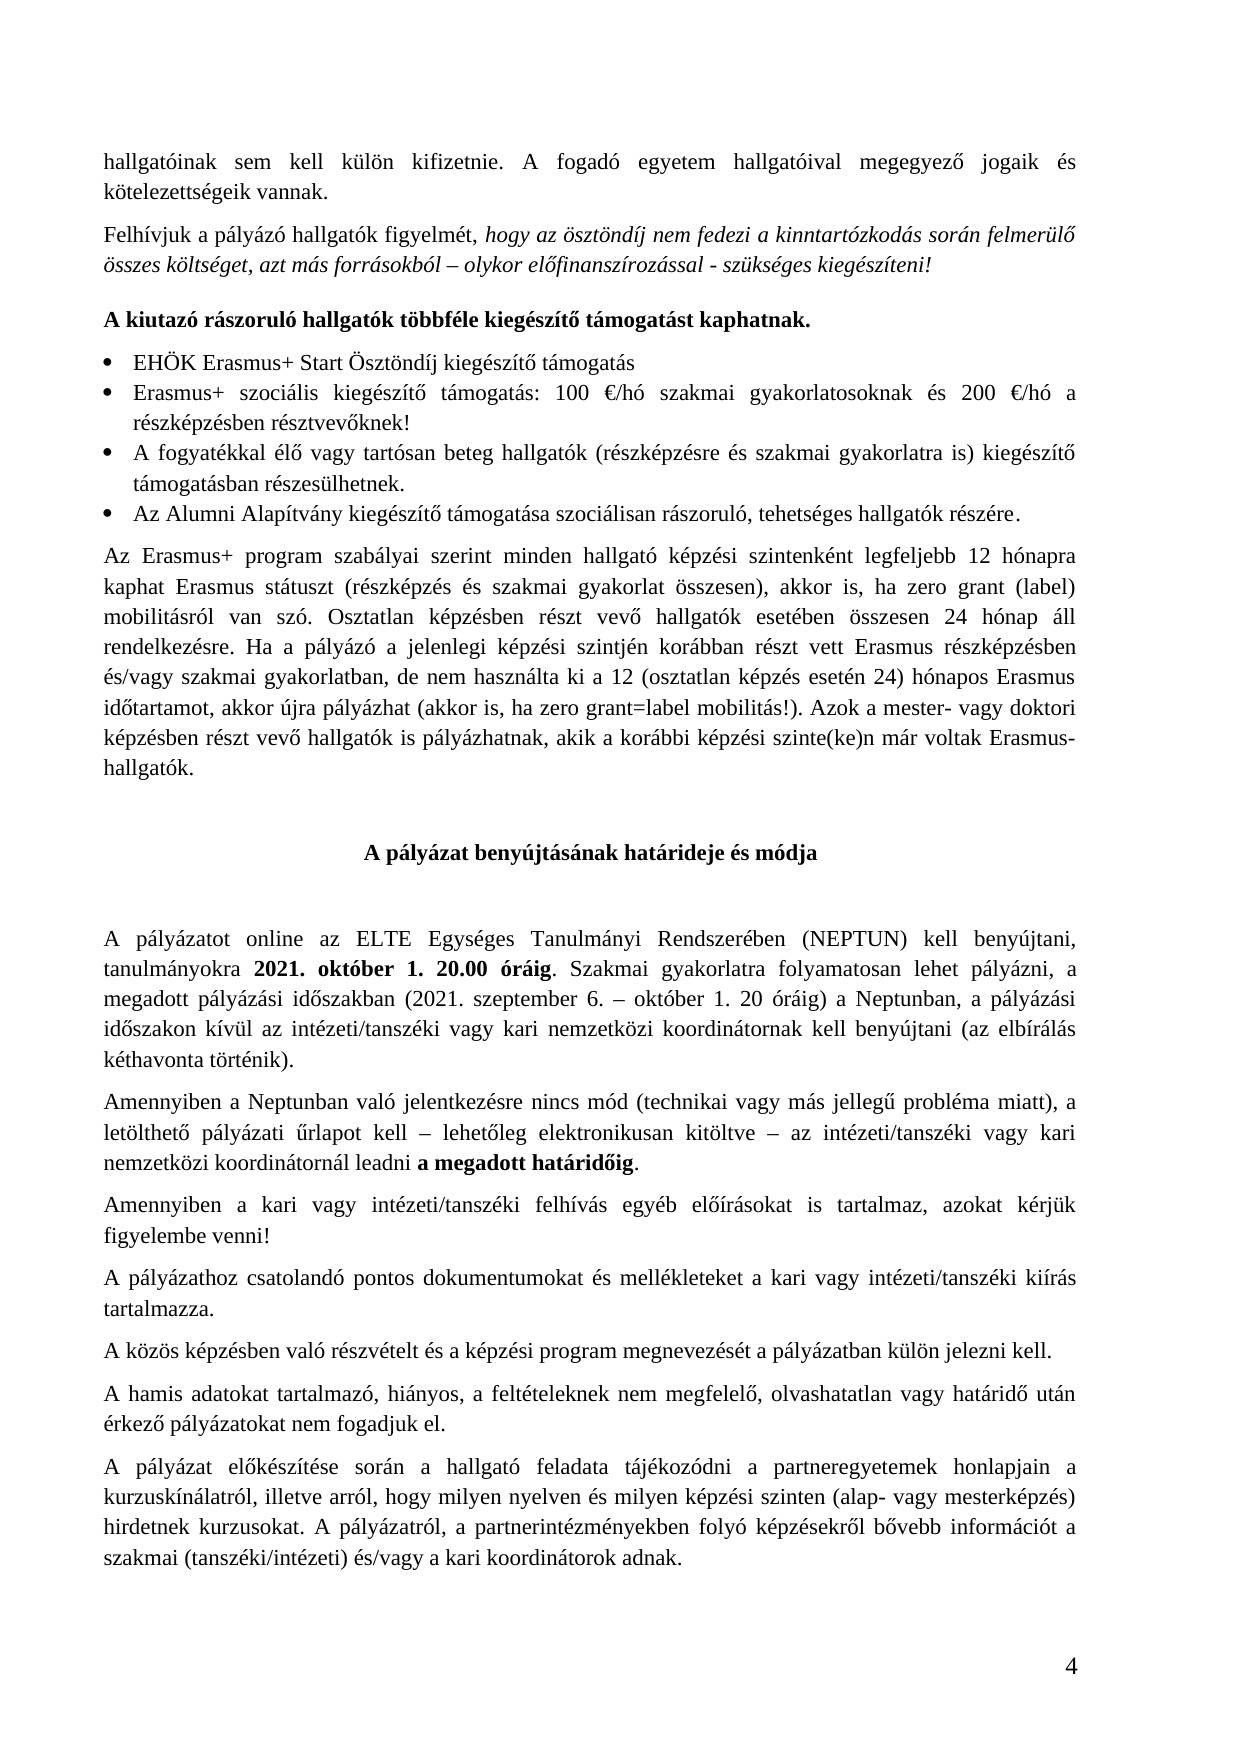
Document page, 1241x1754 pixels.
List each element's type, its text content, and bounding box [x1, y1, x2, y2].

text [103, 148, 1078, 204]
text A pályázathoz csatolandó pontos dokumentumokat és mellékleteket a kari vagy intézeti/tanszéki kiírás tartalmazza. [103, 1264, 1078, 1321]
list EHÖK Erasmus+ Start Ösztöndíj kiegészítő támogatás [103, 349, 1078, 375]
text A pályázatot online az ELTE Egységes Tanulmányi Rendszerében (NEPTUN) kell benyújtani, tanulmányokra 2021. október 1. 20.00 óráig. Szakmai gyakorlatra folyamatosan lehet pályázni, a megadott pályázási időszakban (2021. szeptember 6. – október 1. 20 óráig) a Neptunban, a pályázási időszakon kívül az intézeti/tanszéki vagy kari nemzetközi koordinátornak kell benyújtani (az elbírálás kéthavonta történik). [103, 925, 1078, 1072]
list A közös képzésben való részvételt és a képzési program megnevezését a pályázatban külön jelezni kell. [103, 1337, 1078, 1364]
list A fogyatékkal élő vagy tartósan beteg hallgatók (részképzésre és szakmai gyakorlatra is) kiegészítő támogatásban részesülhetnek. [103, 439, 1078, 496]
text A pályázat benyújtásának határideje és módja [103, 839, 1078, 866]
list Az Alumni Alapítvány kiegészítő támogatása szociálisan rászoruló, tehetséges hallgatók részére. [103, 500, 1078, 526]
text Az Erasmus+ program szabályai szerint minden hallgató képzési szintenként legfeljebb 12 hónapra kaphat Erasmus státuszt (részképzés és szakmai gyakorlat összesen), akkor is, ha zero grant (label) mobilitásról van szó. Osztatlan képzésben részt vevő hallgatók esetében összesen 24 hónap áll rendelkezésre. Ha a pályázó a jelenlegi képzési szintjén korábban részt vett Erasmus részképzésben és/vagy szakmai gyakorlatban, de nem használta ki a 12 (osztatlan képzés esetén 24) hónapos Erasmus időtartamot, akkor újra pályázhat (akkor is, ha zero grant=label mobilitás!). Azok a mester- vagy doktori képzésben részt vevő hallgatók is pályázhatnak, akik a korábbi képzési szinte(ke)n már voltak Erasmus-hallgatók. [103, 542, 1078, 780]
list Erasmus+ szociális kiegészítő támogatás: 100 €/hó szakmai gyakorlatosoknak és 200 €/hó a részképzésben résztvevőknek! [103, 379, 1078, 436]
text Amennyiben a kari vagy intézeti/tanszéki felhívás egyéb előírásokat is tartalmaz, azokat kérjük figyelembe venni! [103, 1191, 1078, 1248]
text Amennyiben a Neptunban való jelentkezésre nincs mód (technikai vagy más jellegű probléma miatt), a letölthető pályázati űrlapot kell – lehetőleg elektronikusan kitöltve – az intézeti/tanszéki vagy kari nemzetközi koordinátornál leadni a megadott határidőig. [103, 1088, 1078, 1175]
text Felhívjuk a pályázó hallgatók figyelmét, hogy az ösztöndíj nem fedezi a kinntartózkodás során felmerülő összes költséget, azt más forrásokból – olykor előfinanszírozással - szükséges kiegészíteni! [103, 221, 1078, 277]
text A hamis adatokat tartalmazó, hiányos, a feltételeknek nem megfelelő, olvashatatlan vagy határidő után érkező pályázatokat nem fogadjuk el. [103, 1380, 1078, 1437]
text A kiutazó rászoruló hallgatók többféle kiegészítő támogatást kaphatnak. [103, 306, 1078, 332]
text A pályázat előkészítése során a hallgató feladata tájékozódni a partneregyetemek honlapjain a kurzuskínálatról, illetve arról, hogy milyen nyelven és milyen képzési szinten (alap- vagy mesterképzés) hirdetnek kurzusokat. A pályázatról, a partnerintézményekben folyó képzésekről bővebb információt a szakmai (tanszéki/intézeti) és/vagy a kari koordinátorok adnak. [103, 1453, 1078, 1570]
